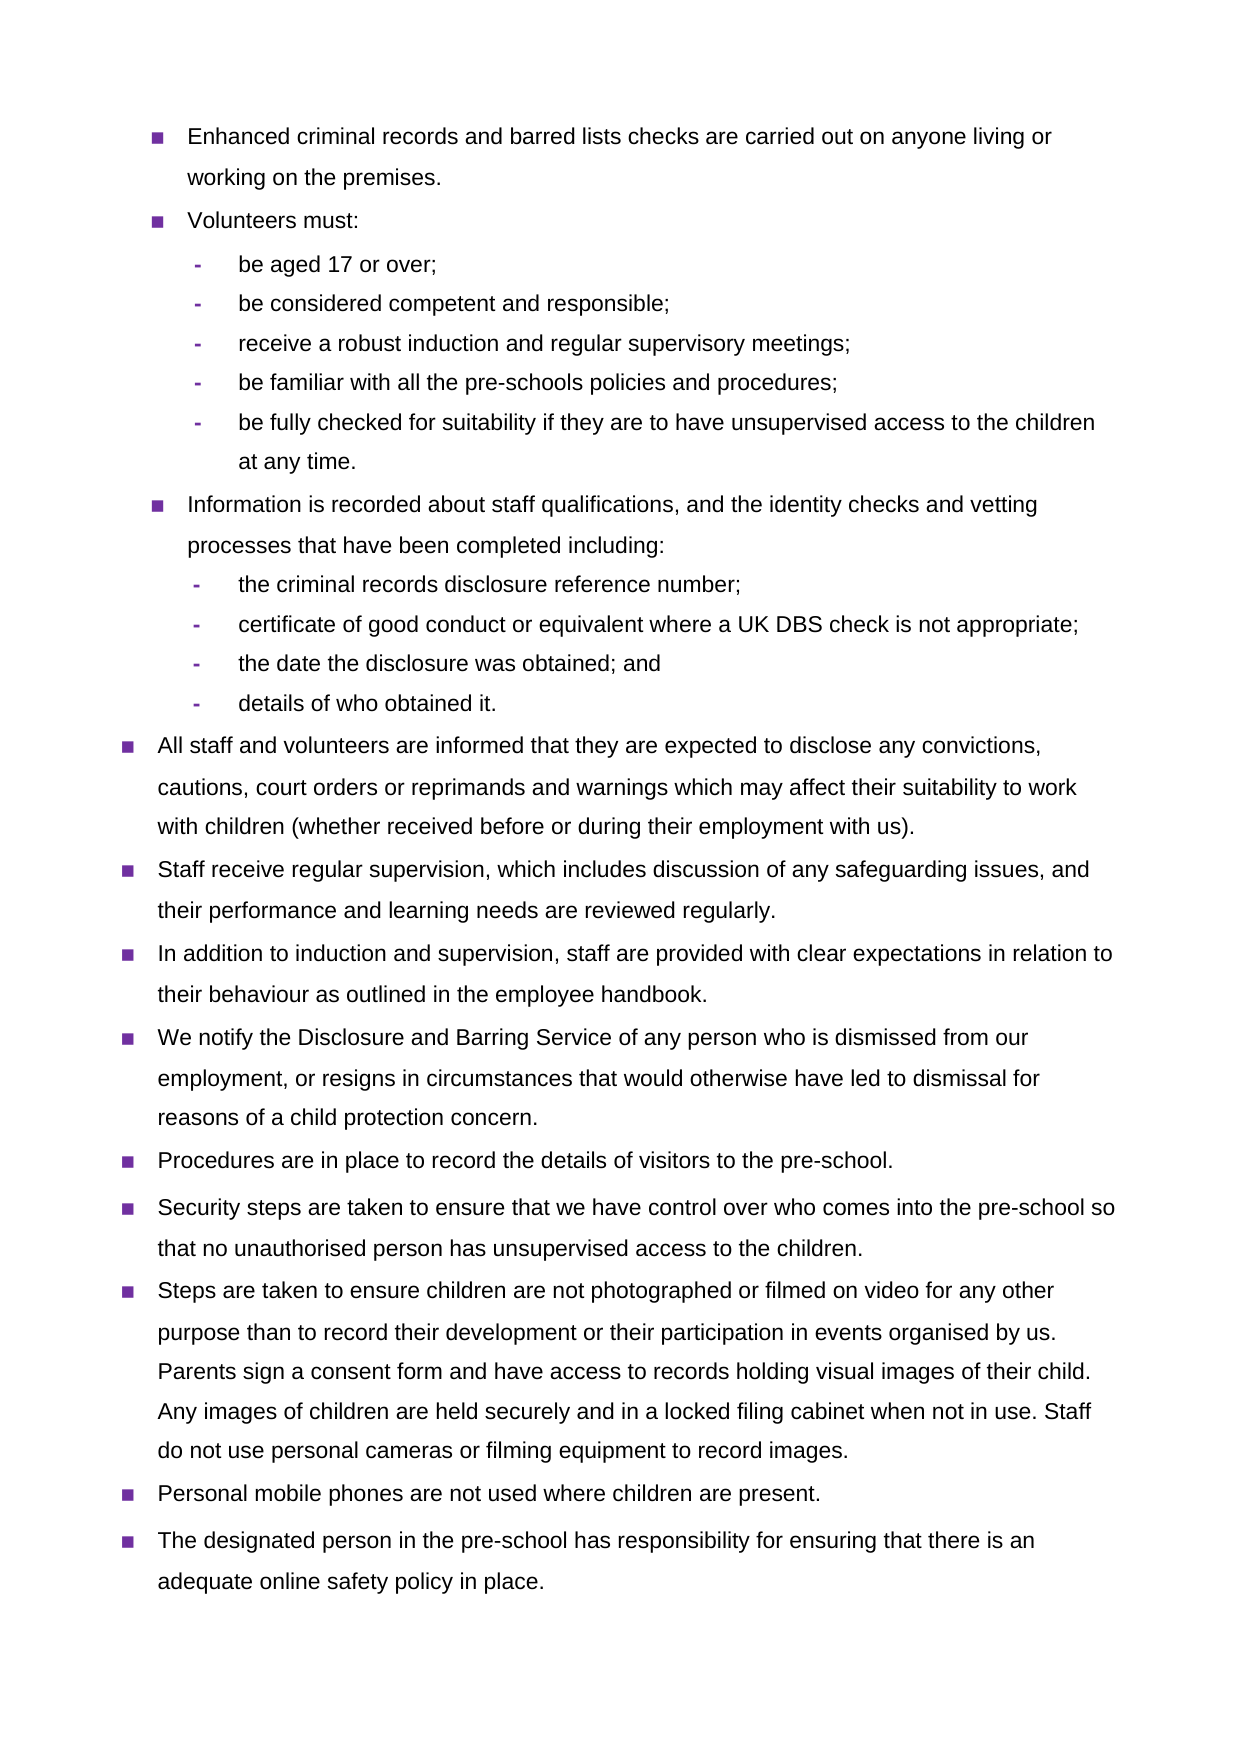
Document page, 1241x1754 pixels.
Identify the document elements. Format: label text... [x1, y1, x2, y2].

list be fully checked for suitability if they are to have unsupervised access to the children at any time. [194, 409, 1120, 474]
list In addition to induction and supervision, staff are provided with clear expectations in relation to their behaviour as outlined in the employee handbook. [120, 937, 1120, 1007]
list Staff receive regular supervision, which includes discussion of any safeguarding issues, and their performance and learning needs are reviewed regularly. [120, 853, 1120, 923]
list be familiar with all the pre-schools policies and procedures; [194, 369, 1120, 396]
list We notify the Disclosure and Barring Service of any person who is dismissed from our employment, or resigns in circumstances that would otherwise have led to dismissal for reasons of a child protection concern. [120, 1020, 1120, 1131]
list the criminal records disclosure reference number; [193, 571, 1120, 598]
list Information is recorded about staff qualifications, and the identity checks and vetting processes that have been completed including: [149, 488, 1120, 558]
list Procedures are in place to record the details of visitors to the pre-school. [120, 1144, 1120, 1175]
list the date the disclosure was obtained; and [193, 650, 1120, 677]
list Steps are taken to ensure children are not photographed or filmed on video for any other purpose than to record their development or their participation in events organised by us. Parents sign a consent form and have access to records holding visual images of their child. Any images of children are held securely and in a locked filing cabinet when not in use. Staff do not use personal cameras or filming equipment to record images. [120, 1274, 1120, 1464]
list be considered competent and responsible; [194, 290, 1120, 317]
list receive a robust induction and regular supervisory meetings; [194, 330, 1120, 356]
list Enhanced criminal records and barred lists checks are carried out on anyone living or working on the premises. [149, 120, 1120, 191]
list be aged 17 or over; [194, 251, 1120, 277]
list certificate of good conduct or equivalent where a UK DBS check is not appropriate; [193, 611, 1120, 637]
list Security steps are taken to ensure that we have control over who comes into the pre-school so that no unauthorised person has unsupervised access to the children. [120, 1191, 1120, 1261]
list details of who obtained it. [193, 690, 1120, 716]
list The designated person in the pre-school has responsibility for ensuring that there is an adequate online safety policy in place. [120, 1524, 1120, 1594]
list Volunteers must: [149, 204, 1120, 235]
list Personal mobile phones are not used where children are present. [120, 1477, 1120, 1508]
list All staff and volunteers are informed that they are expected to disclose any convictions, cautions, court orders or reprimands and warnings which may affect their suitability to work with children (whether received before or during their employment with us). [120, 729, 1120, 839]
